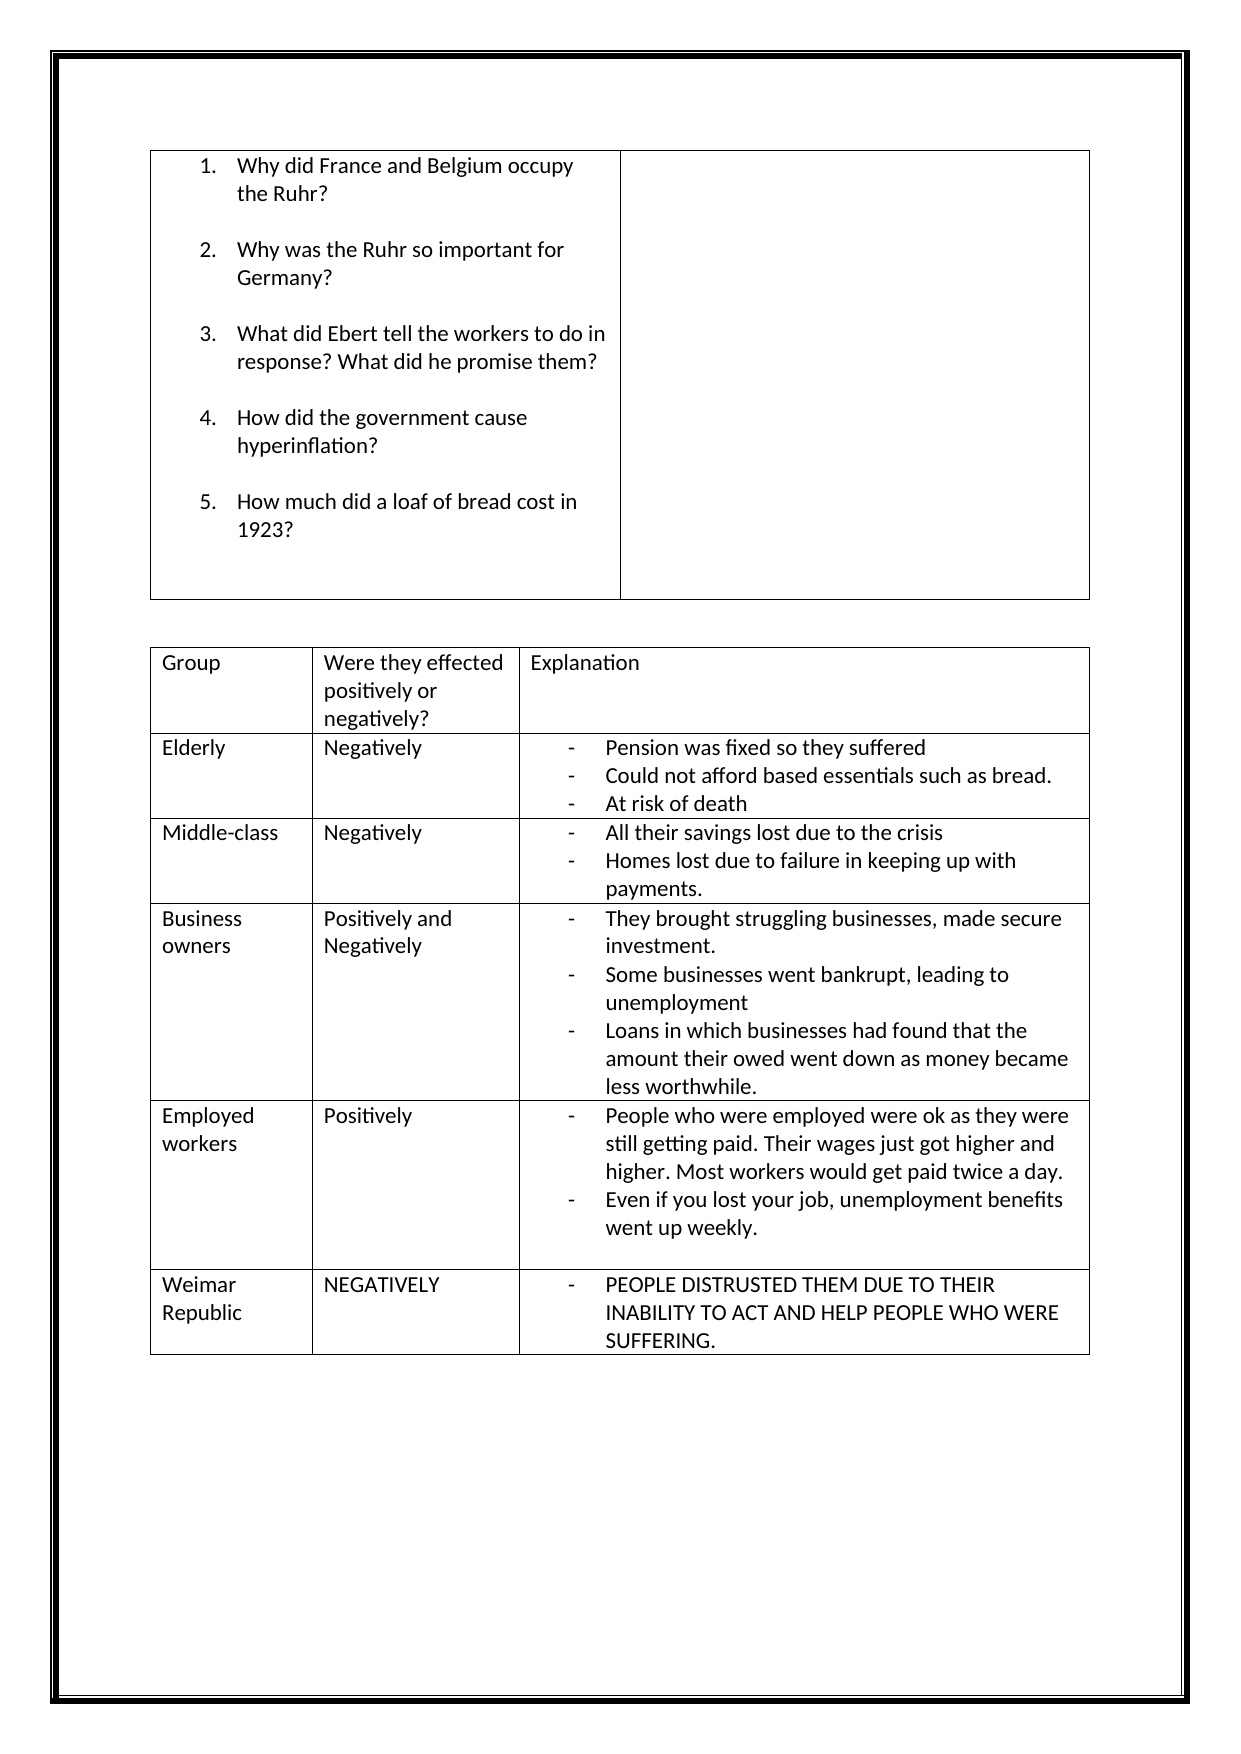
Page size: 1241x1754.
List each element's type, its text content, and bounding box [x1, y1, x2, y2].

table_cell [621, 151, 1089, 599]
table_cell Elderly [151, 734, 312, 817]
table_cell They brought struggling businesses, made secure investment. Some businesses went bankrupt, leading to unemployment Loans in which businesses had found that the amount their owed went down as money became less worthwhile. [520, 904, 1089, 1100]
table_cell Weimar Republic [151, 1270, 312, 1354]
table_cell All their savings lost due to the crisis Homes lost due to failure in keeping up with payments. [520, 819, 1089, 903]
table_header Were they effected positively or negatively? [313, 648, 519, 732]
table_cell Middle-class [151, 819, 312, 903]
table_cell Positively [313, 1101, 519, 1269]
table_cell Employed workers [151, 1101, 312, 1269]
table_cell Negatively [313, 734, 519, 817]
table_header Group [151, 648, 312, 732]
table_cell Pension was fixed so they suffered Could not afford based essentials such as bread. At risk of death [520, 734, 1089, 817]
table_header Explanation [520, 648, 1089, 732]
table_cell People who were employed were ok as they were still getting paid. Their wages just got higher and higher. Most workers would get paid twice a day. Even if you lost your job, unemployment benefits went up weekly. [520, 1101, 1089, 1269]
table_cell NEGATIVELY [313, 1270, 519, 1354]
table_cell Negatively [313, 819, 519, 903]
table_cell PEOPLE DISTRUSTED THEM DUE TO THEIR INABILITY TO ACT AND HELP PEOPLE WHO WERE SUFFERING. [520, 1270, 1089, 1354]
table_cell Why did France and Belgium occupy the Ruhr? Why was the Ruhr so important for Germany? What did Ebert tell the workers to do in response? What did he promise them? How did the government cause hyperinflation? How much did a loaf of bread cost in 1923? [151, 151, 620, 599]
table_cell Positively and Negatively [313, 904, 519, 1100]
table_cell Business owners [151, 904, 312, 1100]
